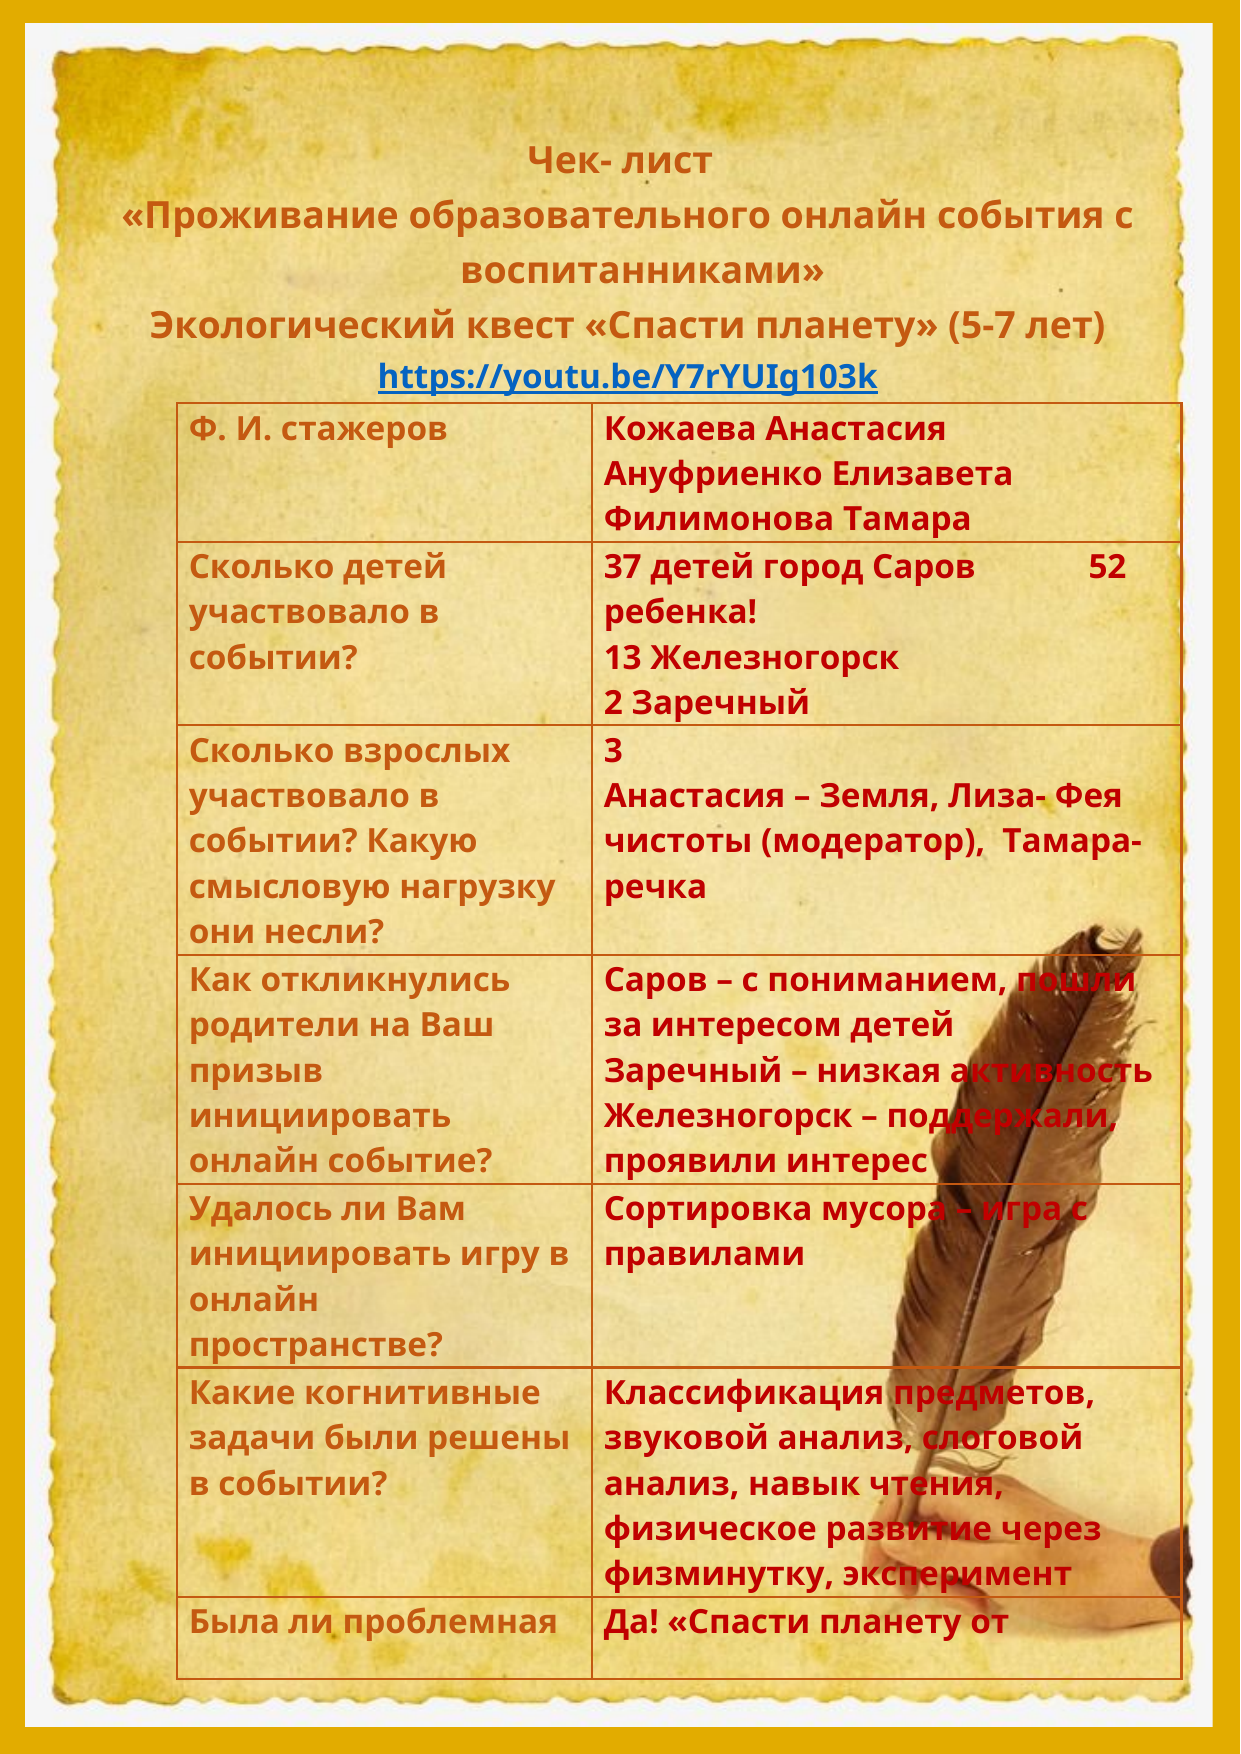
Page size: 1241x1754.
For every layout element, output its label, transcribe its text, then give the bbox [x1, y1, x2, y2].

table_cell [178, 1598, 591, 1678]
table_cell Сколько детей участвовало в событии? [178, 543, 591, 724]
table_cell Как откликнулись родители на Ваш призыв инициировать онлайн событие? [178, 956, 591, 1183]
table_cell Какие когнитивные задачи были решены в событии? [178, 1369, 591, 1596]
text Чек- лист [88, 133, 1152, 184]
table_header Кожаева Анастасия Ануфриенко Елизавета Филимонова Тамара [593, 404, 1180, 541]
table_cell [593, 1598, 1180, 1678]
table_cell 3 Анастасия – Земля, Лиза- Фея чистоты (модератор), Тамара-речка [593, 726, 1180, 953]
table_cell Саров – с пониманием, пошли за интересом детей Заречный – низкая активность Железногорск – поддержали, проявили интерес [593, 956, 1180, 1183]
text https://youtu.be/Y7rYUIg103k [103, 353, 1152, 399]
table_cell Сколько взрослых участвовало в событии? Какую смысловую нагрузку они несли? [178, 726, 591, 953]
table_cell Сортировка мусора – игра с правилами [593, 1185, 1180, 1366]
table_cell 37 детей город Саров 52 ребенка! 13 Железногорск 2 Заречный [593, 543, 1180, 724]
picture [25, 23, 1213, 1727]
text «Проживание образовательного онлайн события с воспитанниками» [103, 188, 1152, 294]
table_cell Удалось ли Вам инициировать игру в онлайн пространстве? [178, 1185, 591, 1366]
table_header Ф. И. стажеров [178, 404, 591, 541]
text Экологический квест «Спасти планету» (5-7 лет) [103, 298, 1152, 349]
table_cell Классификация предметов, звуковой анализ, слоговой анализ, навык чтения, физическое развитие через физминутку, эксперимент [593, 1369, 1180, 1596]
